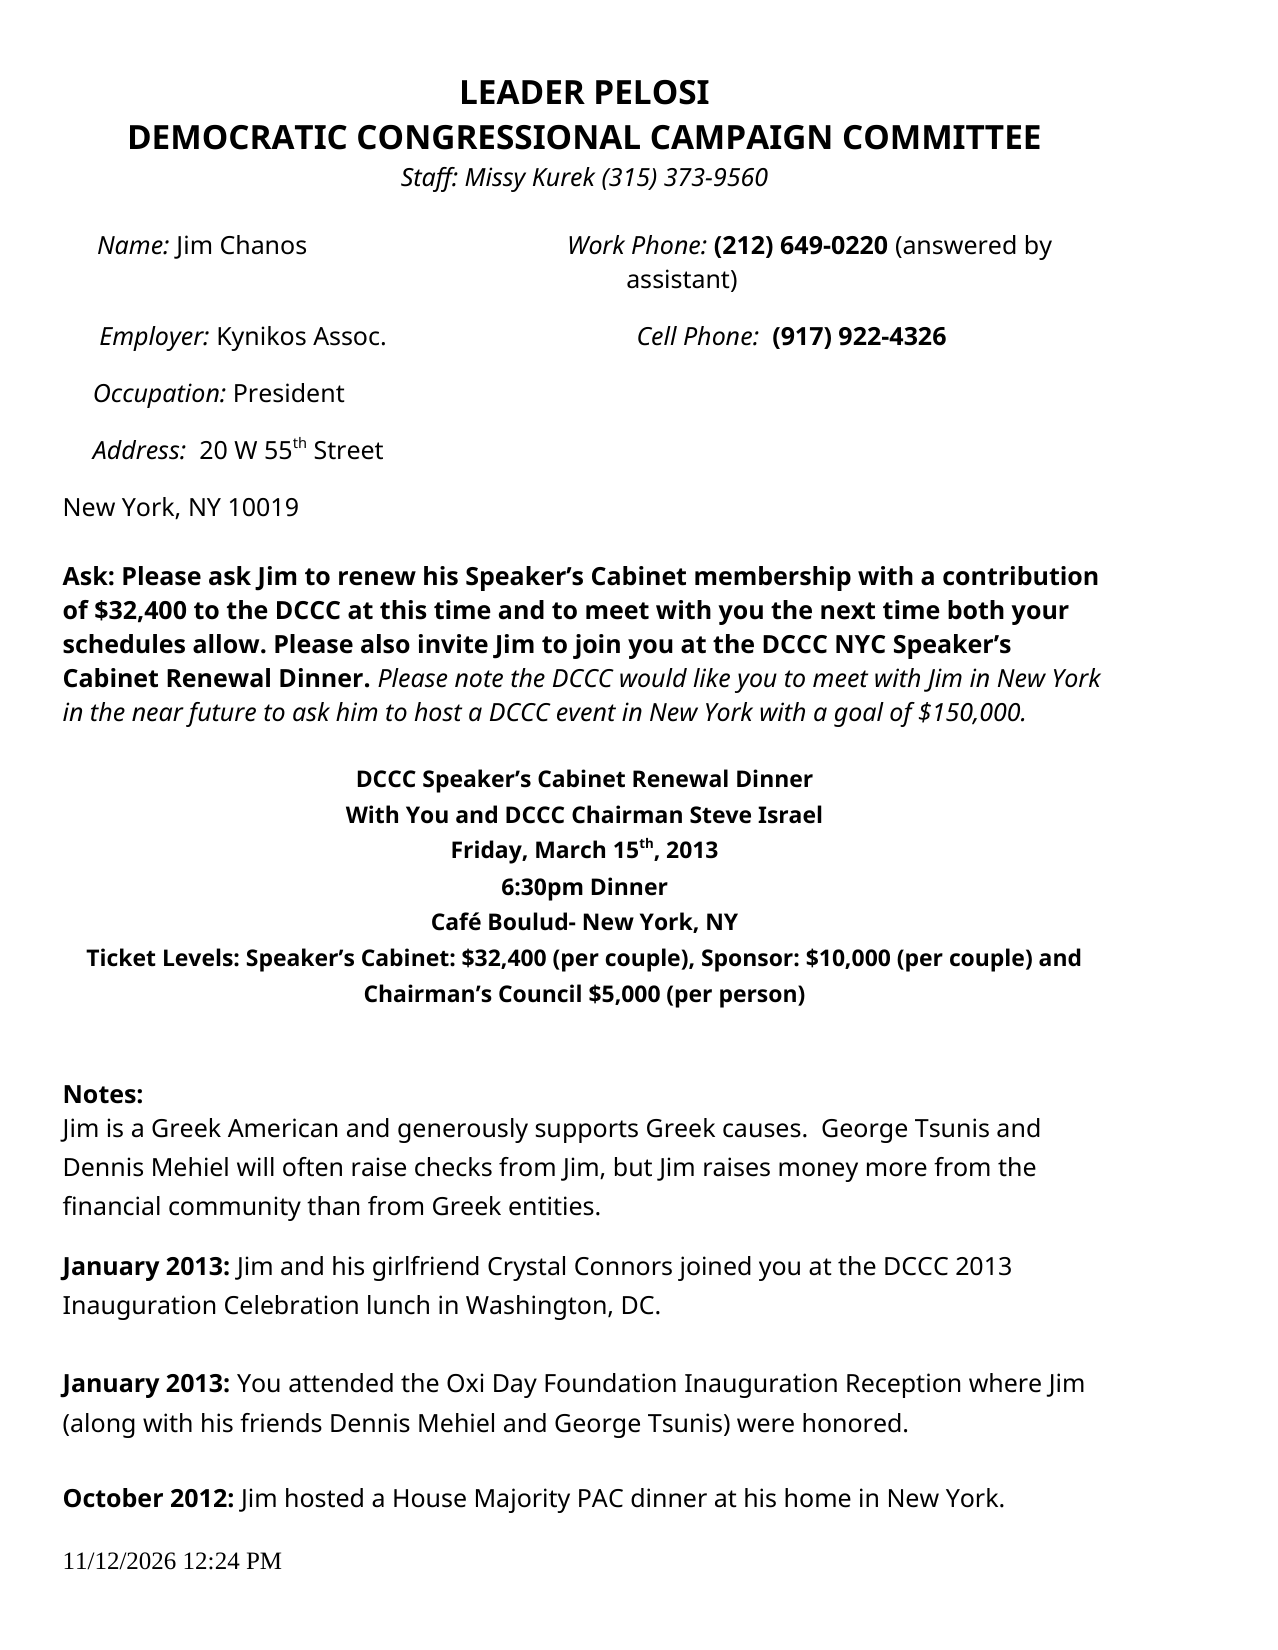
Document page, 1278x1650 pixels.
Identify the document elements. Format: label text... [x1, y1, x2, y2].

text DEMOCRATIC CONGRESSIONAL CAMPAIGN COMMITTEE [62, 114, 1106, 159]
text January 2013: Jim and his girlfriend Crystal Connors joined you at the DCCC 2013 Inauguration Celebration lunch in Washington, DC. [62, 1249, 1106, 1322]
text Employer: Kynikos Assoc. Cell Phone: (917) 922-4326 [62, 319, 1106, 353]
text Friday, March 15th, 2013 [62, 834, 1106, 866]
text Name: Jim Chanos Work Phone: (212) 649-0220 (answered by assistant) [71, 228, 1106, 296]
text New York, NY 10019 [62, 490, 1106, 524]
text Notes: [62, 1076, 1106, 1110]
text Address: 20 W 55th Street [62, 433, 1106, 467]
text With You and DCCC Chairman Steve Israel [62, 798, 1106, 830]
text 6:30pm Dinner [62, 870, 1106, 902]
text Café Boulud- New York, NY [62, 906, 1106, 938]
text October 2012: Jim hosted a House Majority PAC dinner at his home in New York. [62, 1480, 1106, 1514]
text LEADER PELOSI [62, 69, 1106, 114]
text Ask: Please ask Jim to renew his Speaker’s Cabinet membership with a contribution of $32,400 to the DCCC at this time and to meet with you the next time both your schedules allow. Please also invite Jim to join you at the DCCC NYC Speaker’s Cabinet Renewal Dinner. Please note the DCCC would like you to meet with Jim in New York in the near future to ask him to host a DCCC event in New York with a goal of $150,000. [62, 558, 1106, 728]
text Staff: Missy Kurek (315) 373-9560 [62, 159, 1106, 194]
text January 2013: You attended the Oxi Day Foundation Inauguration Reception where Jim (along with his friends Dennis Mehiel and George Tsunis) were honored. [62, 1366, 1106, 1439]
text Occupation: President [62, 376, 1106, 410]
text DCCC Speaker’s Cabinet Renewal Dinner [62, 763, 1106, 794]
text Jim is a Greek American and generously supports Greek causes. George Tsunis and Dennis Mehiel will often raise checks from Jim, but Jim raises money more from the financial community than from Greek entities. [62, 1110, 1106, 1223]
text Ticket Levels: Speaker’s Cabinet: $32,400 (per couple), Sponsor: $10,000 (per couple) and Chairman’s Council $5,000 (per person) [62, 942, 1106, 1009]
